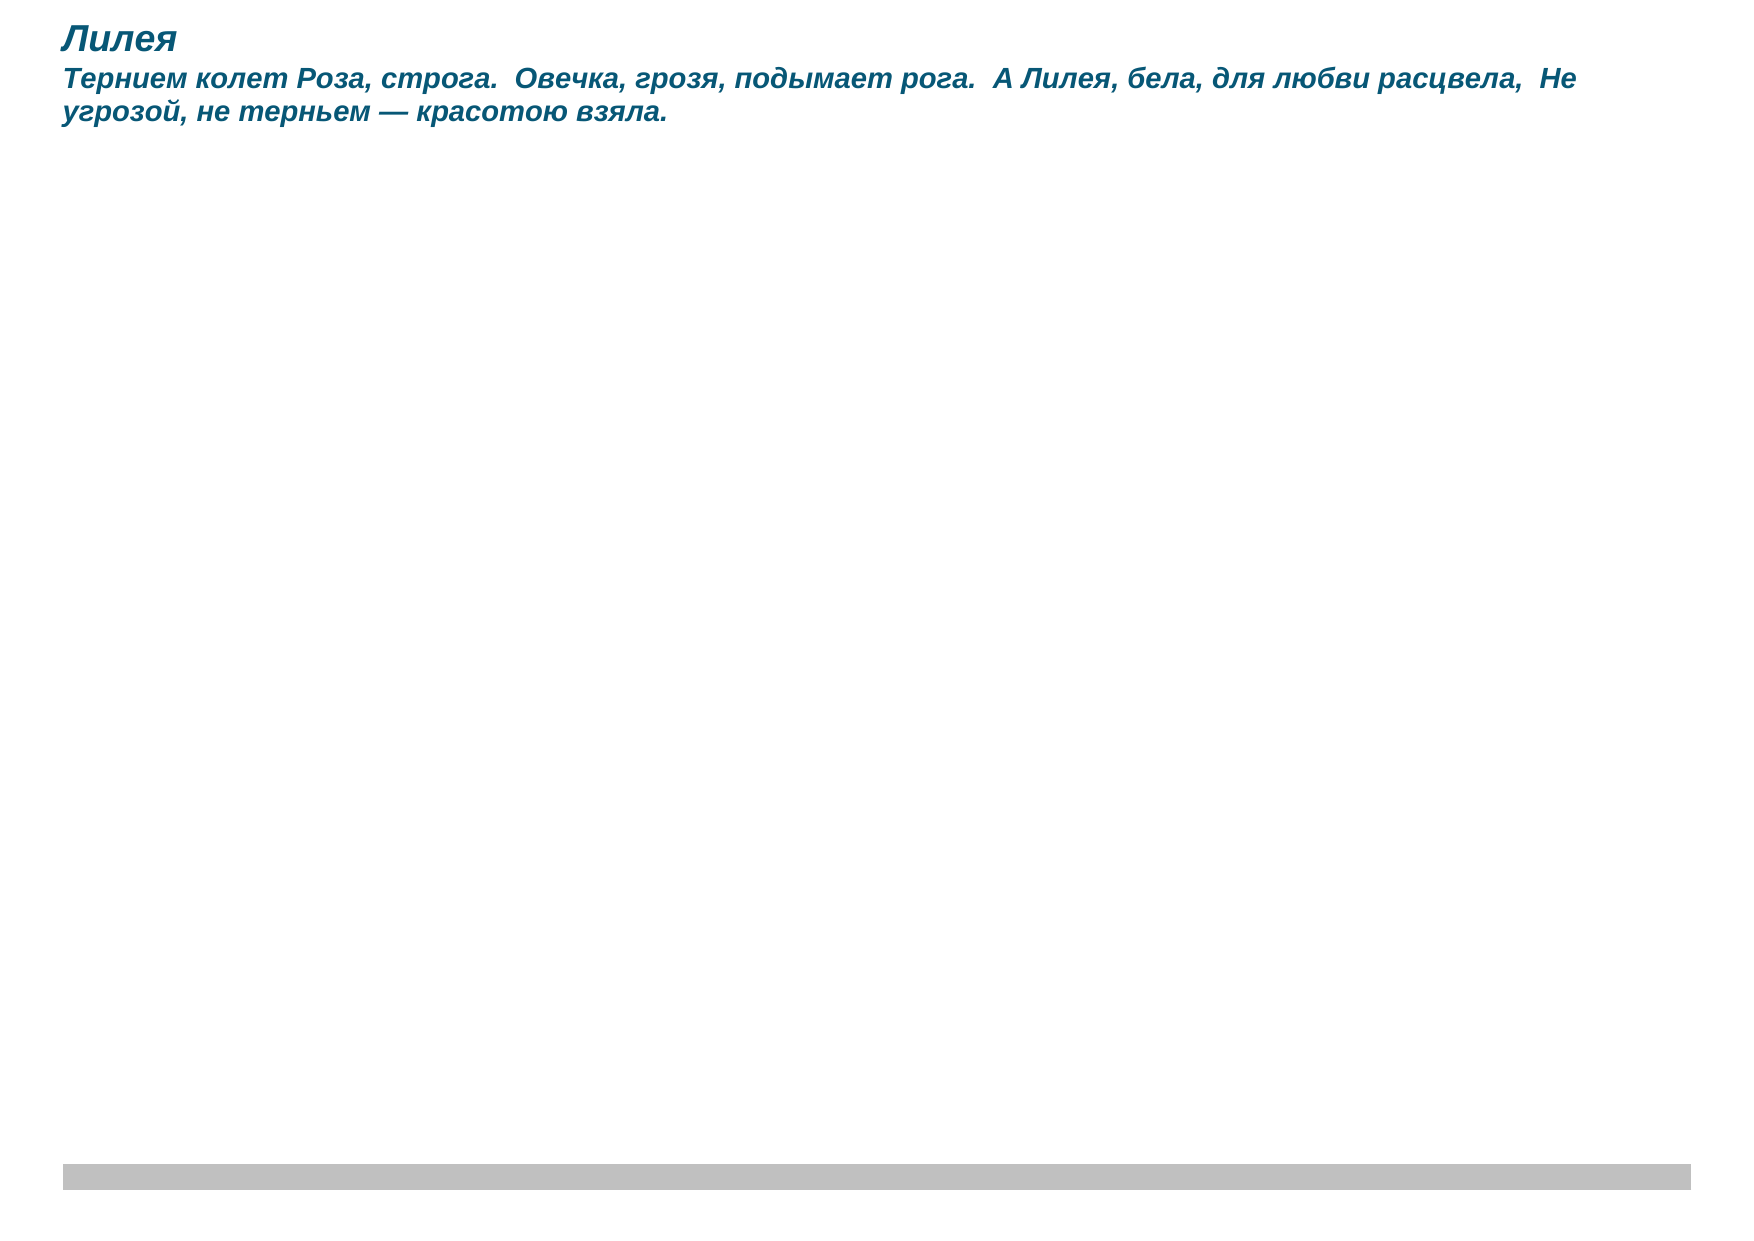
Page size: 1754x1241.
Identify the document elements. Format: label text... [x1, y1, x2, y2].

text Тернием колет Роза, строга. [62, 61, 1691, 128]
subtitle Лилея [62, 17, 1691, 60]
